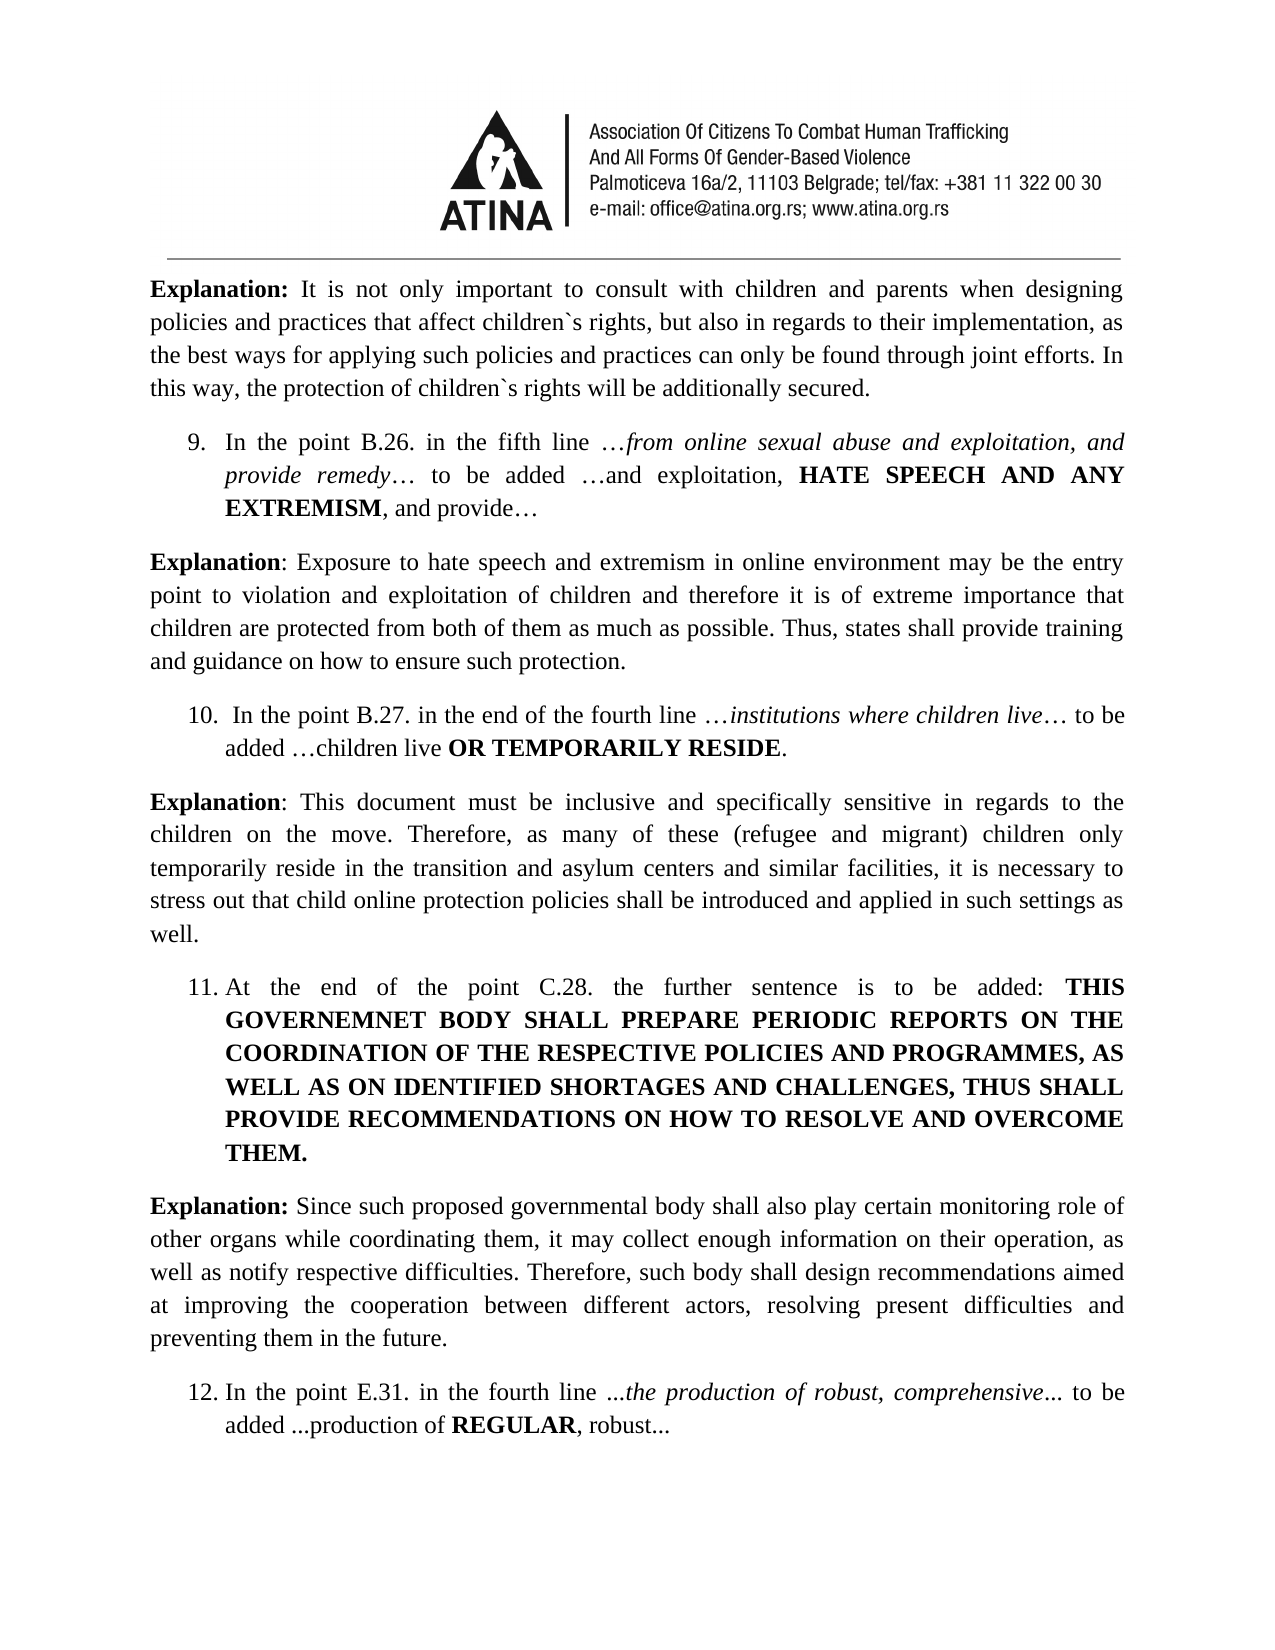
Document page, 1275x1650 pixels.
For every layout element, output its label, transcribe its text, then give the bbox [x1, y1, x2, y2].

list At the end of the point C.28. the further sentence is to be added: THIS GOVERNEMNET BODY SHALL PREPARE PERIODIC REPORTS ON THE COORDINATION OF THE RESPECTIVE POLICIES AND PROGRAMMES, AS WELL AS ON IDENTIFIED SHORTAGES AND CHALLENGES, THUS SHALL PROVIDE RECOMMENDATIONS ON HOW TO RESOLVE AND OVERCOME THEM. [187, 972, 1125, 1166]
text Explanation: Since such proposed governmental body shall also play certain monitoring role of other organs while coordinating them, it may collect enough information on their operation, as well as notify respective difficulties. Therefore, such body shall design recommendations aimed at improving the cooperation between different actors, resolving present difficulties and preventing them in the future. [150, 1191, 1125, 1352]
list In the point E.31. in the fourth line ...the production of robust, comprehensive... to be added ...production of REGULAR, robust... [187, 1377, 1125, 1439]
list In the point B.26. in the fifth line …from online sexual abuse and exploitation, and provide remedy… to be added …and exploitation, HATE SPEECH AND ANY EXTREMISM, and provide… [187, 427, 1125, 522]
list In the point B.27. in the end of the fourth line …institutions where children live… to be added …children live OR TEMPORARILY RESIDE. [187, 700, 1125, 761]
text Explanation: Exposure to hate speech and extremism in online environment may be the entry point to violation and exploitation of children and therefore it is of extreme importance that children are protected from both of them as much as possible. Thus, states shall provide training and guidance on how to ensure such protection. [150, 547, 1125, 674]
text Explanation: It is not only important to consult with children and parents when designing policies and practices that affect children`s rights, but also in regards to their implementation, as the best ways for applying such policies and practices can only be found through joint efforts. In this way, the protection of children`s rights will be additionally secured. [150, 274, 1125, 402]
text Explanation: This document must be inclusive and specifically sensitive in regards to the children on the move. Therefore, as many of these (refugee and migrant) children only temporarily reside in the transition and asylum centers and similar facilities, it is necessary to stress out that child online protection policies shall be introduced and applied in such settings as well. [150, 787, 1125, 947]
picture [150, 75, 1137, 274]
